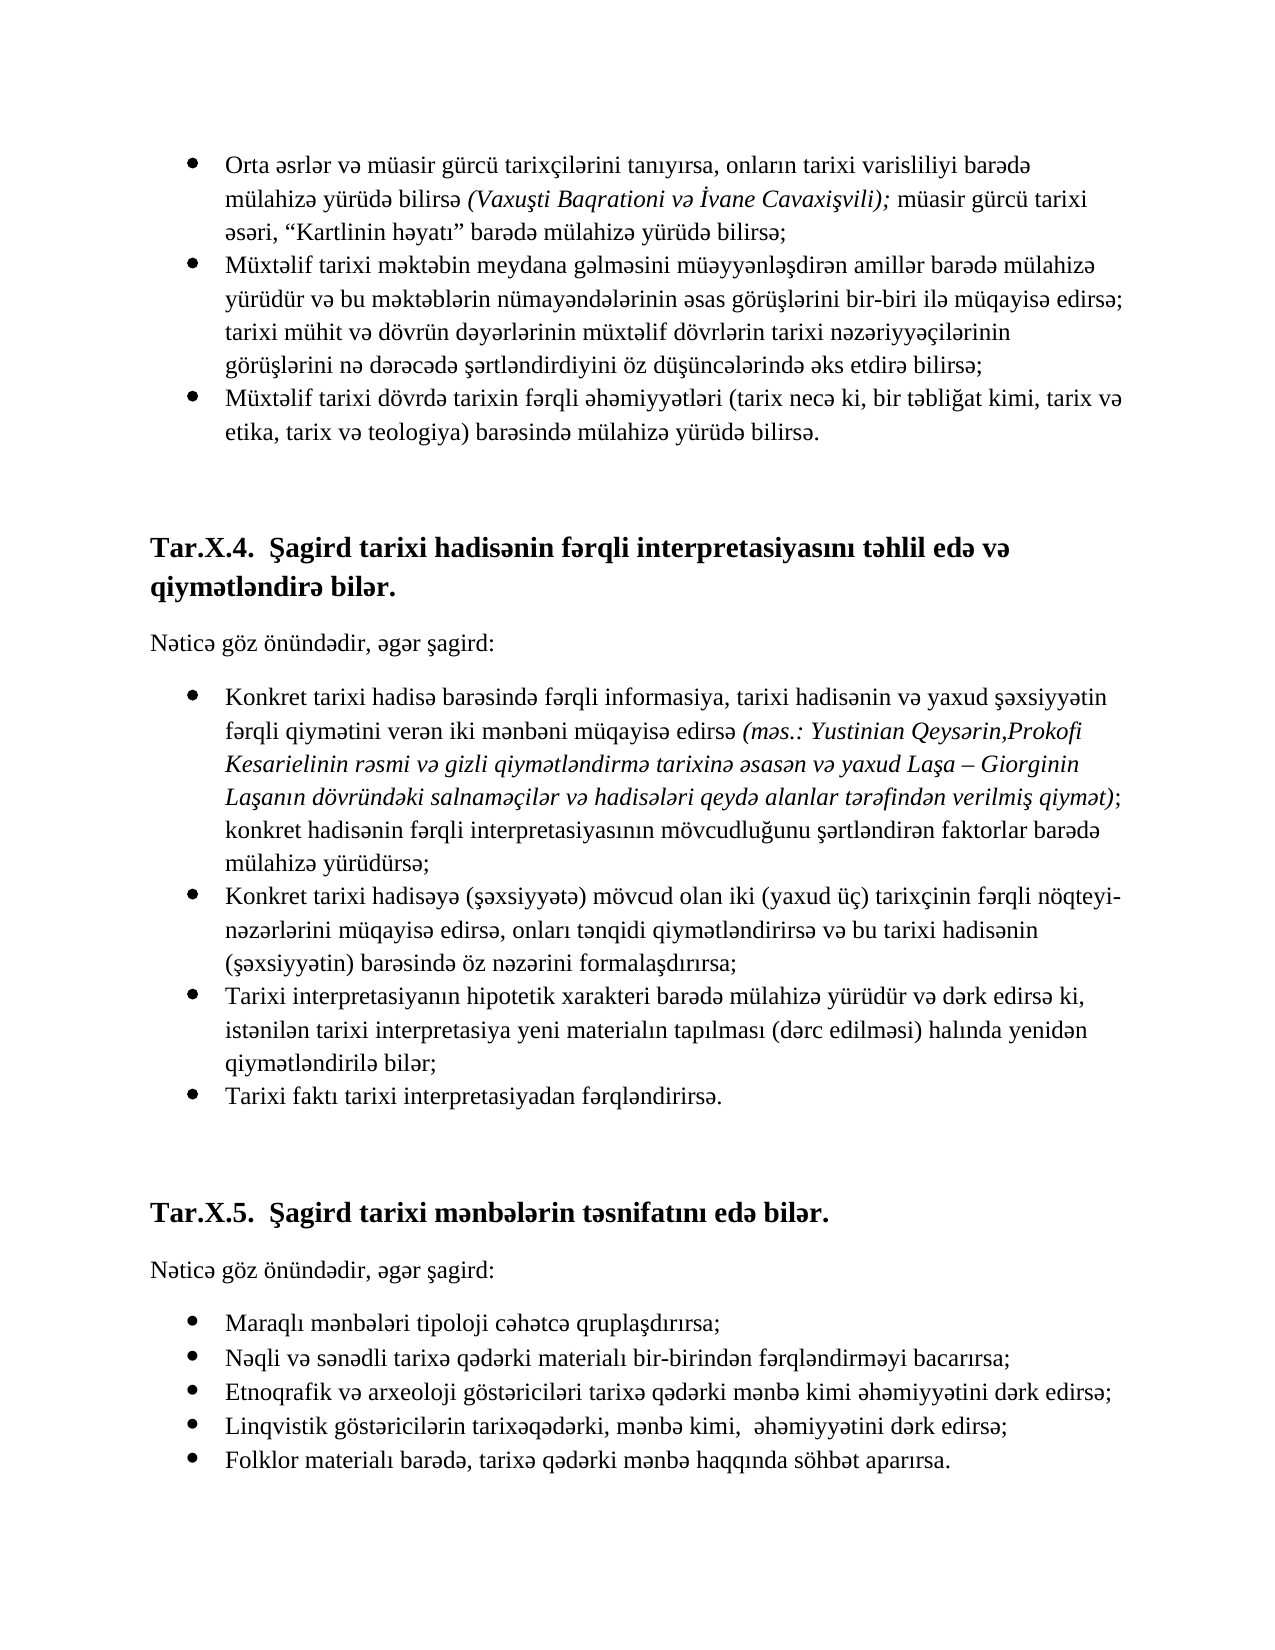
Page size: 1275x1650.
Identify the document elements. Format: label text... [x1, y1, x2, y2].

text Nəticə göz önündədir, əgər şagird: [150, 1255, 1125, 1283]
list Tarixi faktı tarixi interpretasiyadan fərqləndirirsə. [187, 1081, 1125, 1111]
list Konkret tarixi hadisə barəsində fərqli informasiya, tarixi hadisənin və yaxud şəxsiyyətin fərqli qiymətini verən iki mənbəni müqayisə edirsə (məs.: Yustinian Qeysərin,Prokofi Kesarielinin rəsmi və gizli qiymətləndirmə tarixinə əsasən və yaxud Laşa – Giorginin Laşanın dövründəki salnaməçilər və hadisələri qeydə alanlar tərəfindən verilmiş qiymət); konkret hadisənin fərqli interpretasiyasının mövcudluğunu şərtləndirən faktorlar barədə mülahizə yürüdürsə; [187, 682, 1125, 877]
list Orta əsrlər və müasir gürcü tarixçilərini tanıyırsa, onların tarixi varisliliyi barədə mülahizə yürüdə bilirsə (Vaxuşti Baqrationi və İvane Cavaxişvili); müasir gürcü tarixi əsəri, “Kartlinin həyatı” barədə mülahizə yürüdə bilirsə; [187, 150, 1125, 246]
list Nəqli və sənədli tarixə qədərki materialı bir-birindən fərqləndirməyi bacarırsa; [187, 1343, 1125, 1372]
list Linqvistik göstəricilərin tarixəqədərki, mənbə kimi, əhəmiyyətini dərk edirsə; [187, 1411, 1125, 1440]
text Nəticə göz önündədir, əgər şagird: [150, 628, 1125, 657]
list Müxtəlif tarixi dövrdə tarixin fərqli əhəmiyyətləri (tarix necə ki, bir təbliğat kimi, tarix və etika, tarix və teologiya) barəsində mülahizə yürüdə bilirsə. [187, 383, 1125, 446]
list Folklor materialı barədə, tarixə qədərki mənbə haqqında söhbət aparırsa. [187, 1445, 1125, 1474]
list Maraqlı mənbələri tipoloji cəhətcə qruplaşdırırsa; [187, 1308, 1125, 1338]
text Tar.X.4. Şagird tarixi hadisənin fərqli interpretasiyasını təhlil edə və qiymətləndirə bilər. [150, 530, 1125, 602]
list Müxtəlif tarixi məktəbin meydana gəlməsini müəyyənləşdirən amillər barədə mülahizə yürüdür və bu məktəblərin nümayəndələrinin əsas görüşlərini bir-biri ilə müqayisə edirsə; tarixi mühit və dövrün dəyərlərinin müxtəlif dövrlərin tarixi nəzəriyyəçilərinin görüşlərini nə dərəcədə şərtləndirdiyini öz düşüncələrində əks etdirə bilirsə; [187, 250, 1125, 379]
list Konkret tarixi hadisəyə (şəxsiyyətə) mövcud olan iki (yaxud üç) tarixçinin fərqli nöqteyi-nəzərlərini müqayisə edirsə, onları tənqidi qiymətləndirirsə və bu tarixi hadisənin (şəxsiyyətin) barəsində öz nəzərini formalaşdırırsa; [187, 881, 1125, 977]
list Etnoqrafik və arxeoloji göstəriciləri tarixə qədərki mənbə kimi əhəmiyyətini dərk edirsə; [187, 1377, 1125, 1406]
text Tar.X.5. Şagird tarixi mənbələrin təsnifatını edə bilər. [150, 1195, 1125, 1229]
list Tarixi interpretasiyanın hipotetik xarakteri barədə mülahizə yürüdür və dərk edirsə ki, istənilən tarixi interpretasiya yeni materialın tapılması (dərc edilməsi) halında yenidən qiymətləndirilə bilər; [187, 981, 1125, 1077]
